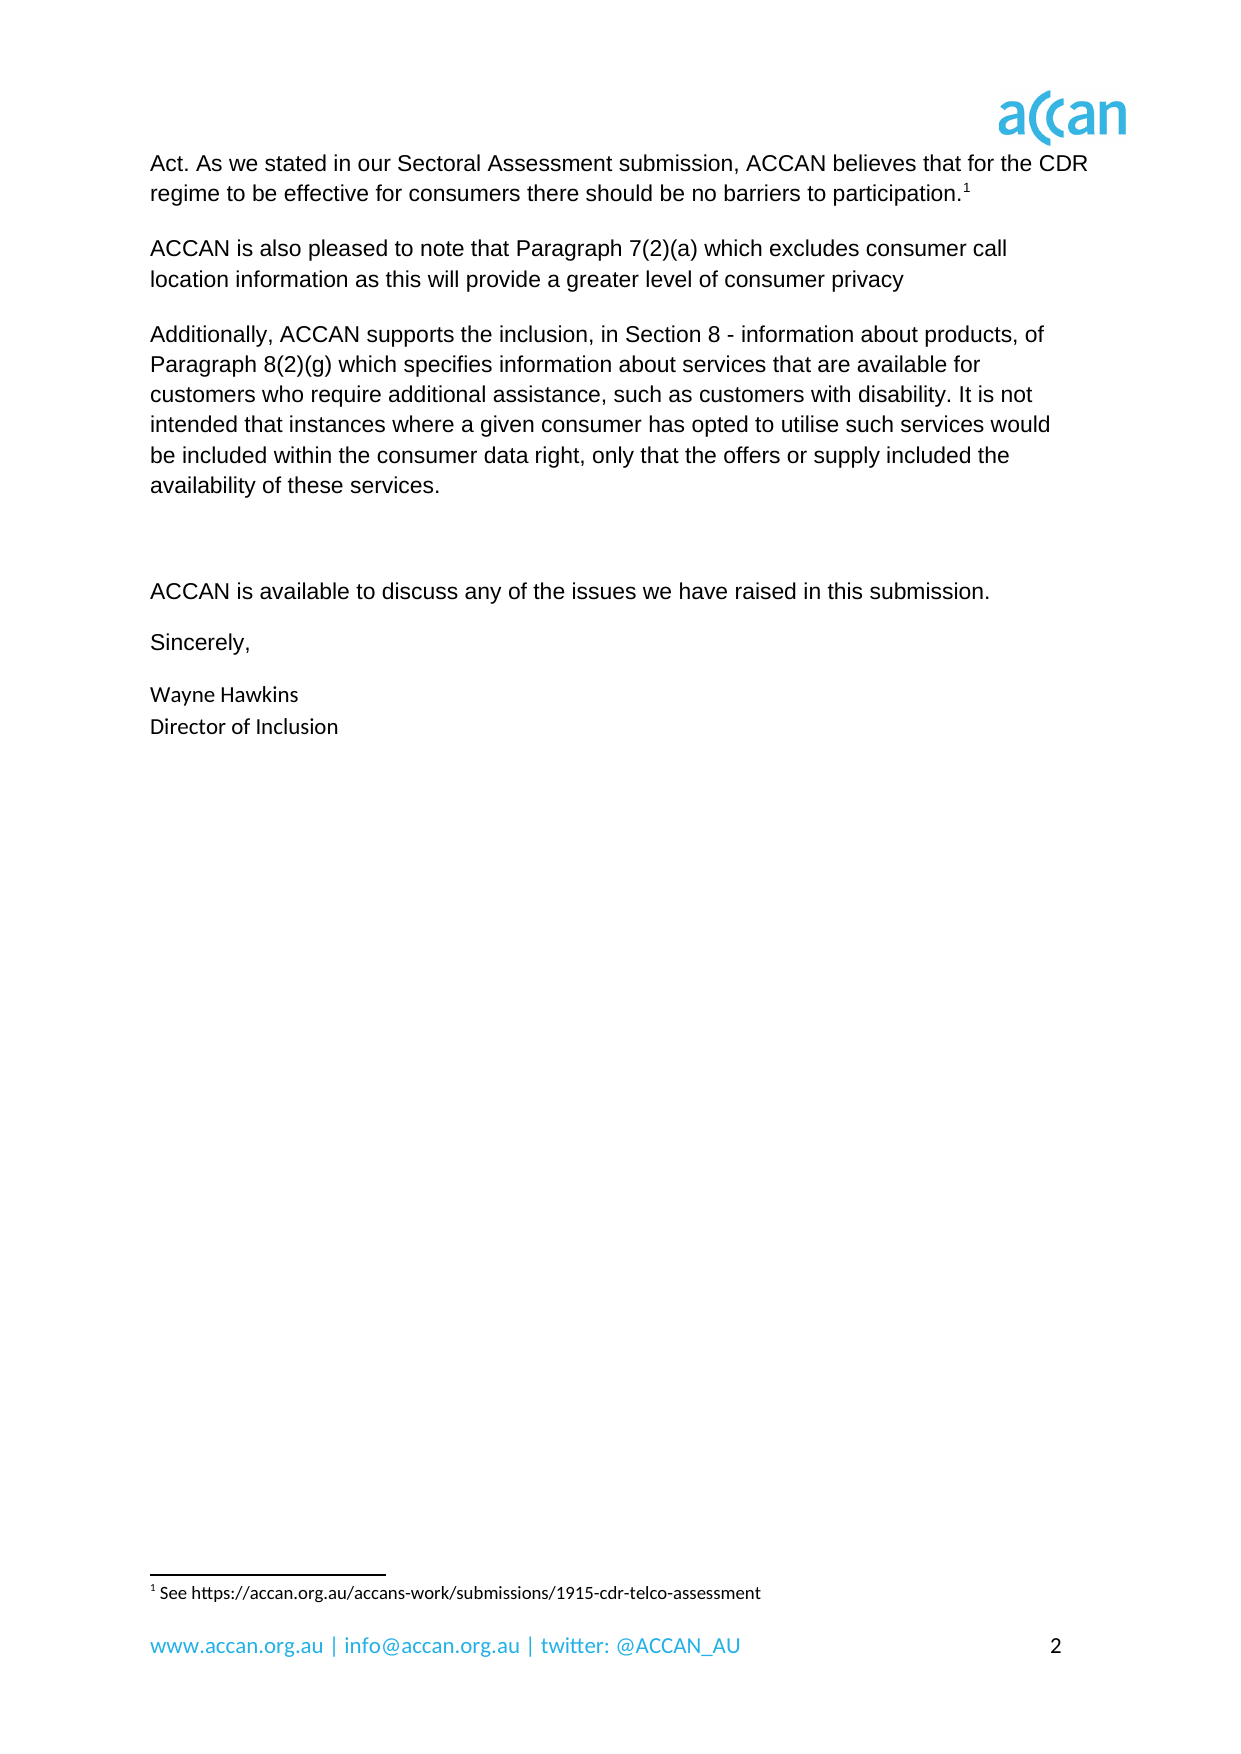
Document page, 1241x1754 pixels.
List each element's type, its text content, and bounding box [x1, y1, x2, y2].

text ACCAN is also pleased to note that Paragraph 7(2)(a) which excludes consumer call location information as this will provide a greater level of consumer privacy [150, 235, 1090, 292]
picture [998, 88, 1126, 148]
text Wayne Hawkins Director of Inclusion [150, 680, 1090, 740]
text Sincerely, [150, 629, 1090, 656]
text Additionally, ACCAN supports the inclusion, in Section 8 - information about products, of Paragraph 8(2)(g) which specifies information about services that are available for customers who require additional assistance, such as customers with disability. It is not intended that instances where a given consumer has opted to utilise such services would be included within the consumer data right, only that the offers or supply included the availability of these services. [150, 321, 1081, 498]
text ACCAN is available to discuss any of the issues we have raised in this submission. [150, 578, 1090, 604]
